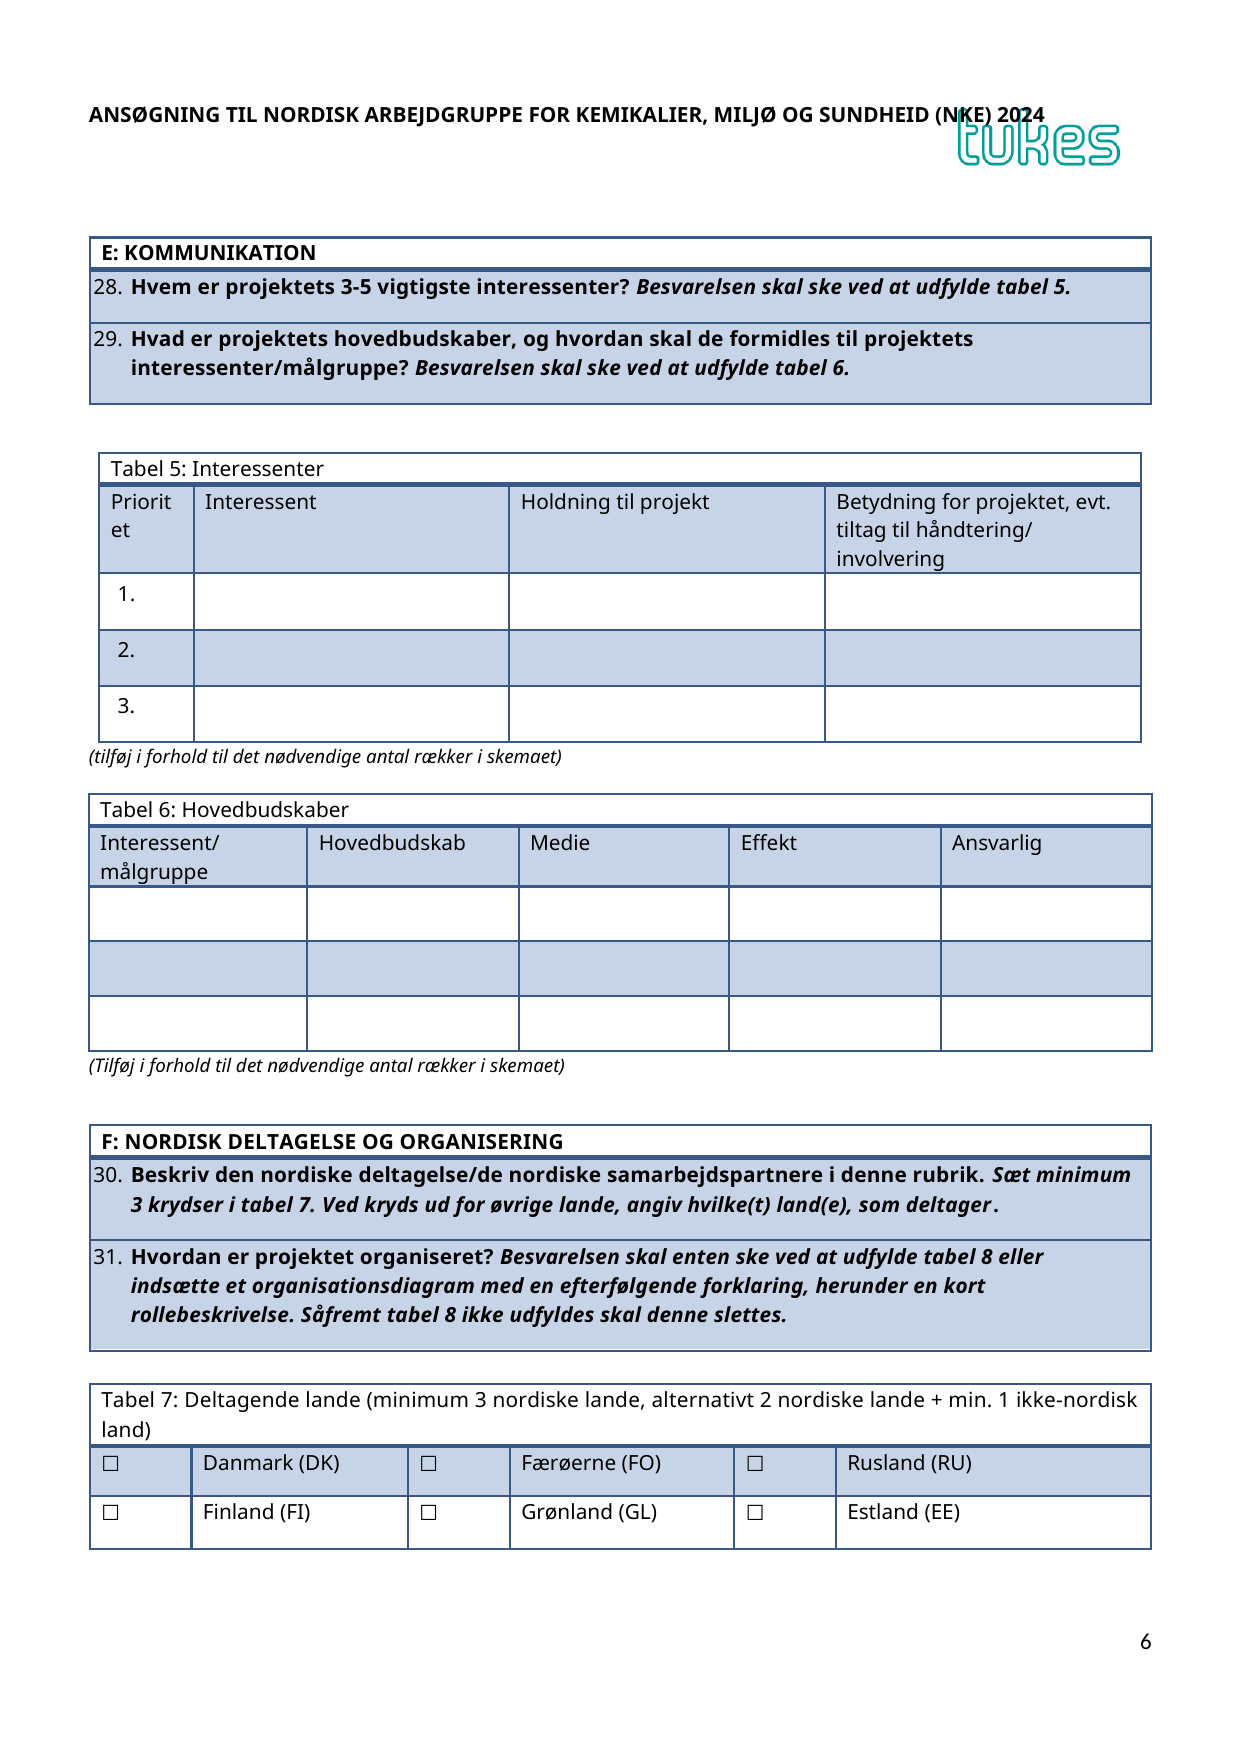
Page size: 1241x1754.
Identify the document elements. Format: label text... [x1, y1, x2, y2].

table_cell [308, 942, 518, 995]
table_header Tabel 6: Hovedbudskaber [90, 795, 1151, 824]
table_cell [90, 997, 306, 1050]
table_cell Hvem er projektets 3-5 vigtigste interessenter? Besvarelsen skal ske ved at udfylde tabel 5. [91, 272, 1150, 322]
table_cell [826, 574, 1140, 628]
table_cell [308, 997, 518, 1050]
table_cell [826, 631, 1140, 685]
table_cell Ansvarlig [942, 828, 1151, 885]
table_cell Effekt [730, 828, 940, 885]
table_cell [91, 1448, 190, 1495]
table_cell [90, 942, 306, 995]
table_cell [942, 997, 1151, 1050]
table_cell [409, 1448, 509, 1495]
table_cell Danmark (DK) [193, 1448, 407, 1495]
table_cell Grønland (GL) [511, 1497, 733, 1548]
table_header F: NORDISK DELTAGELSE OG ORGANISERING [91, 1126, 1150, 1155]
table_cell [308, 888, 518, 940]
table_cell [730, 888, 940, 940]
table_cell Finland (FI) [193, 1497, 407, 1548]
table_cell [520, 888, 728, 940]
table_cell [735, 1448, 835, 1495]
table_cell Betydning for projektet, evt. tiltag til håndtering/ involvering [826, 487, 1140, 572]
table_cell [520, 997, 728, 1050]
table_cell [826, 687, 1140, 741]
table_cell Prioritet [100, 487, 193, 572]
table_cell [520, 942, 728, 995]
table_cell [90, 888, 306, 940]
table_cell [942, 888, 1151, 940]
table_cell [100, 574, 193, 628]
table_header Tabel 5: Interessenter [100, 454, 1140, 482]
table_cell [409, 1497, 509, 1548]
table_cell Holdning til projekt [510, 487, 824, 572]
table_cell [510, 574, 824, 628]
table_cell Rusland (RU) [837, 1448, 1150, 1495]
table_cell [195, 687, 508, 741]
table_cell [730, 997, 940, 1050]
table_cell [510, 687, 824, 741]
table_cell Færøerne (FO) [511, 1448, 733, 1495]
table_cell [735, 1497, 835, 1548]
table_cell Hvad er projektets hovedbudskaber, og hvordan skal de formidles til projektets interessenter/målgruppe? Besvarelsen skal ske ved at udfylde tabel 6. [91, 324, 1150, 403]
text (tilføj i forhold til det nødvendige antal rækker i skemaet) [89, 743, 1152, 769]
table_cell Hvordan er projektet organiseret? Besvarelsen skal enten ske ved at udfylde tabel 8 eller indsætte et organisationsdiagram med en efterfølgende forklaring, herunder en kort rollebeskrivelse. Såfremt tabel 8 ikke udfyldes skal denne slettes. [91, 1241, 1150, 1349]
table_cell [100, 631, 193, 685]
table_cell [942, 942, 1151, 995]
picture [925, 77, 1152, 206]
table_cell Interessent/målgruppe [90, 828, 306, 885]
table_header Tabel 7: Deltagende lande (minimum 3 nordiske lande, alternativt 2 nordiske lande + min. 1 ikke-nordisk land) [91, 1385, 1150, 1444]
table_cell [510, 631, 824, 685]
table_cell [100, 687, 193, 741]
table_cell [195, 574, 508, 628]
table_cell Hovedbudskab [308, 828, 518, 885]
text (Tilføj i forhold til det nødvendige antal rækker i skemaet) [89, 1052, 1152, 1078]
table_cell [91, 1497, 190, 1548]
table_cell Beskriv den nordiske deltagelse/de nordiske samarbejdspartnere i denne rubrik. Sæt minimum 3 krydser i tabel 7. Ved kryds ud for øvrige lande, angiv hvilke(t) land(e), som deltager. [91, 1160, 1150, 1239]
table_cell [195, 631, 508, 685]
table_cell Medie [520, 828, 728, 885]
table_header E: KOMMUNIKATION [91, 239, 1150, 267]
table_cell [730, 942, 940, 995]
table_cell Interessent [195, 487, 508, 572]
table_cell Estland (EE) [837, 1497, 1150, 1548]
